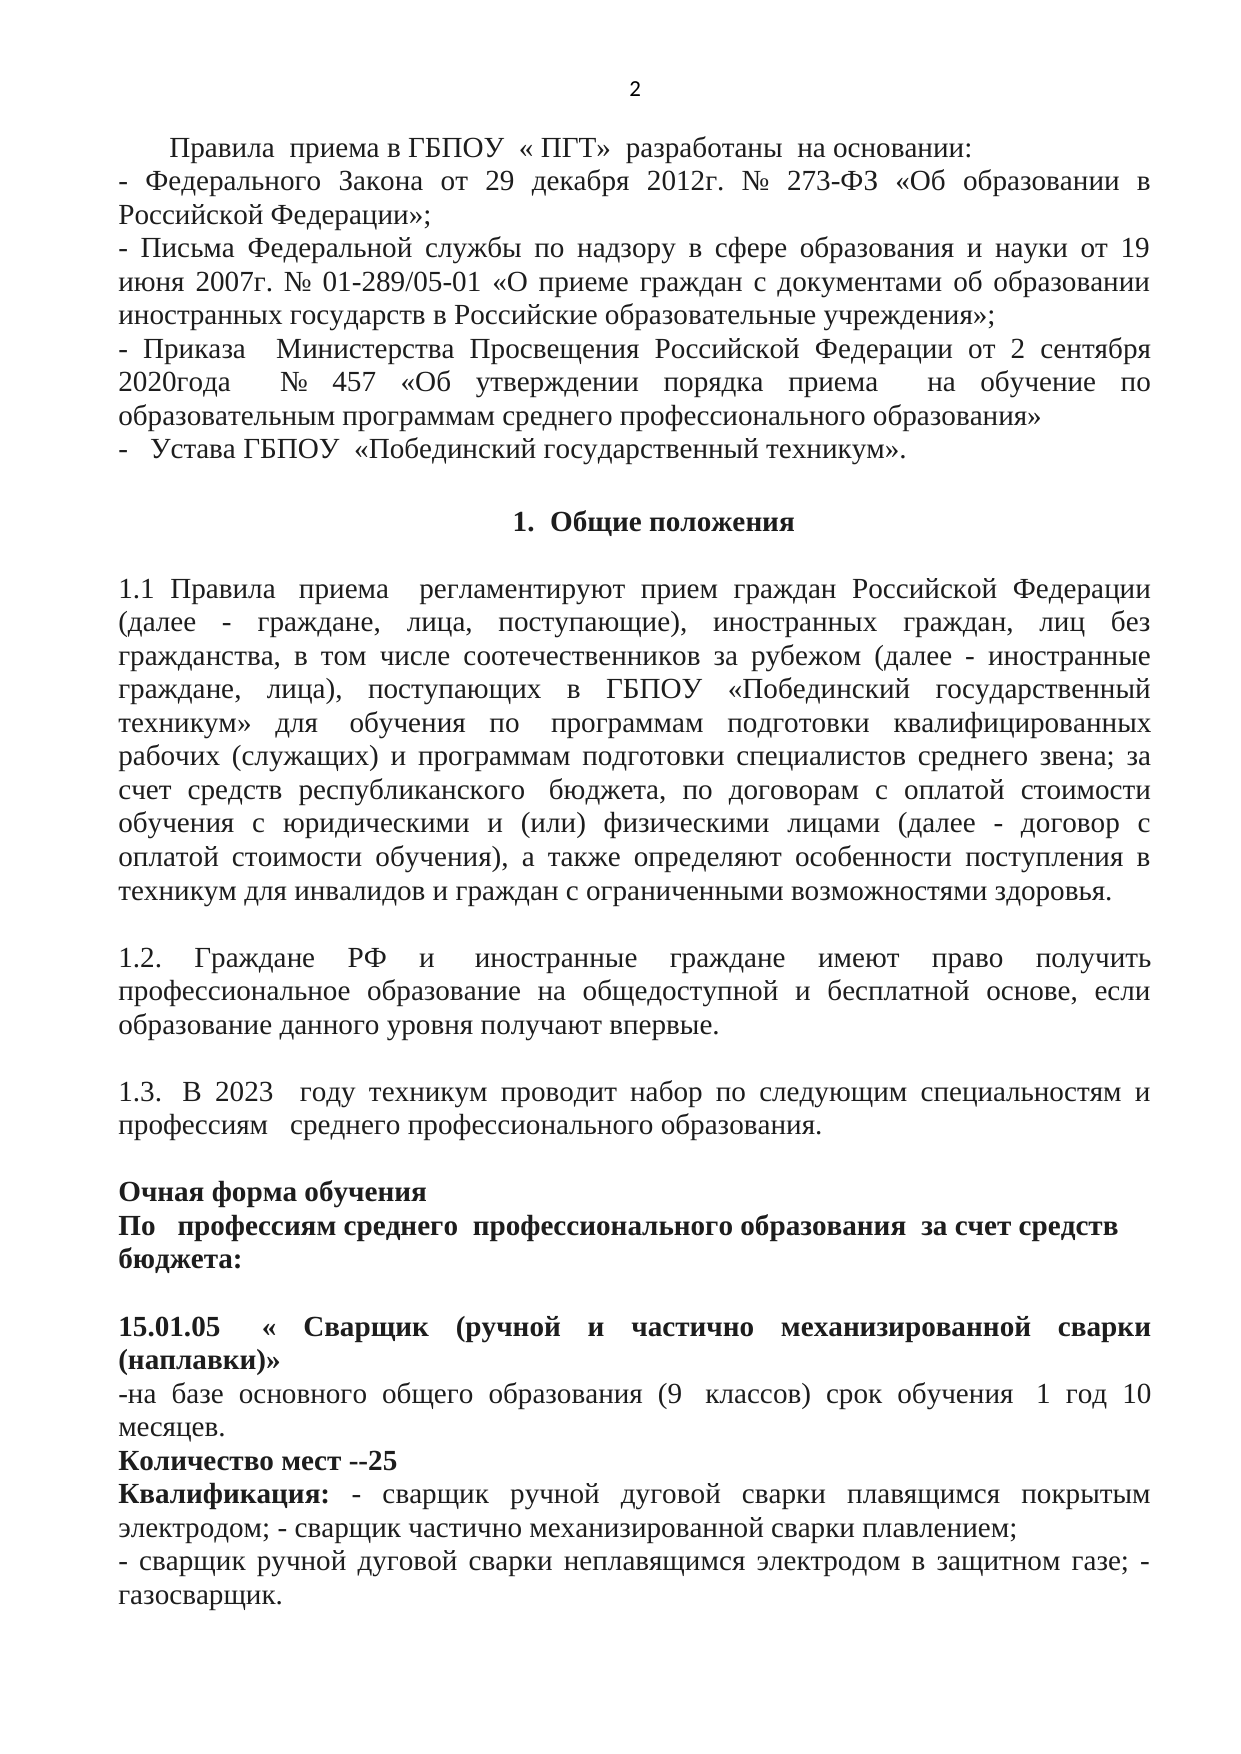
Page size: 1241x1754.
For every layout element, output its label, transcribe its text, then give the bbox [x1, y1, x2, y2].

text - Приказа Министерства Просвещения Российской Федерации от 2 сентября 2020года № 457 «Об утверждении порядка приема на обучение по образовательным программам среднего профессионального образования» [118, 331, 1152, 432]
text Очная форма обучения [118, 1174, 1152, 1208]
text - сварщик ручной дуговой сварки неплавящимся электродом в защитном газе; - газосварщик. [118, 1543, 1152, 1611]
text Квалификация: - сварщик ручной дуговой сварки плавящимся покрытым электродом; - сварщик частично механизированной сварки плавлением; [118, 1476, 1152, 1543]
text 1.1 Правила приема регламентируют прием граждан Российской Федерации (далее - граждане, лица, поступающие), иностранных граждан, лиц без гражданства, в том числе соотечественников за рубежом (далее - иностранные граждане, лица), поступающих в ГБПОУ «Побединский государственный техникум» для обучения по программам подготовки квалифицированных рабочих (служащих) и программам подготовки специалистов среднего звена; за счет средств республиканского бюджета, по договорам с оплатой стоимости обучения с юридическими и (или) физическими лицами (далее - договор с оплатой стоимости обучения), а также определяют особенности поступления в техникум для инвалидов и граждан с ограниченными возможностями здоровья. [118, 571, 1152, 906]
text 1.3. В 2023 году техникум проводит набор по следующим специальностям и профессиям среднего профессионального образования. [118, 1074, 1152, 1141]
text Правила приема в ГБПОУ « ПГТ» разработаны на основании: [118, 130, 1152, 163]
text - Федерального Закона от 29 декабря 2012г. № 273-ФЗ «Об образовании в Российской Федерации»; [118, 163, 1152, 230]
text 1.2. Граждане РФ и иностранные граждане имеют право получить профессиональное образование на общедоступной и бесплатной основе, если образование данного уровня получают впервые. [118, 940, 1152, 1040]
text По профессиям среднего профессионального образования за счет средств бюджета: [118, 1208, 1152, 1275]
text -на базе основного общего образования (9 классов) срок обучения 1 год 10 месяцев. [118, 1376, 1152, 1443]
text - Устава ГБПОУ «Побединский государственный техникум». [118, 432, 1152, 465]
list Общие положения [156, 504, 1152, 537]
text 15.01.05 « Сварщик (ручной и частично механизированной сварки (наплавки)» [118, 1309, 1152, 1376]
text Количество мест --25 [118, 1443, 1152, 1476]
text - Письма Федеральной службы по надзору в сфере образования и науки от 19 июня 2007г. № 01-289/05-01 «О приеме граждан с документами об образовании иностранных государств в Российские образовательные учреждения»; [118, 230, 1152, 331]
